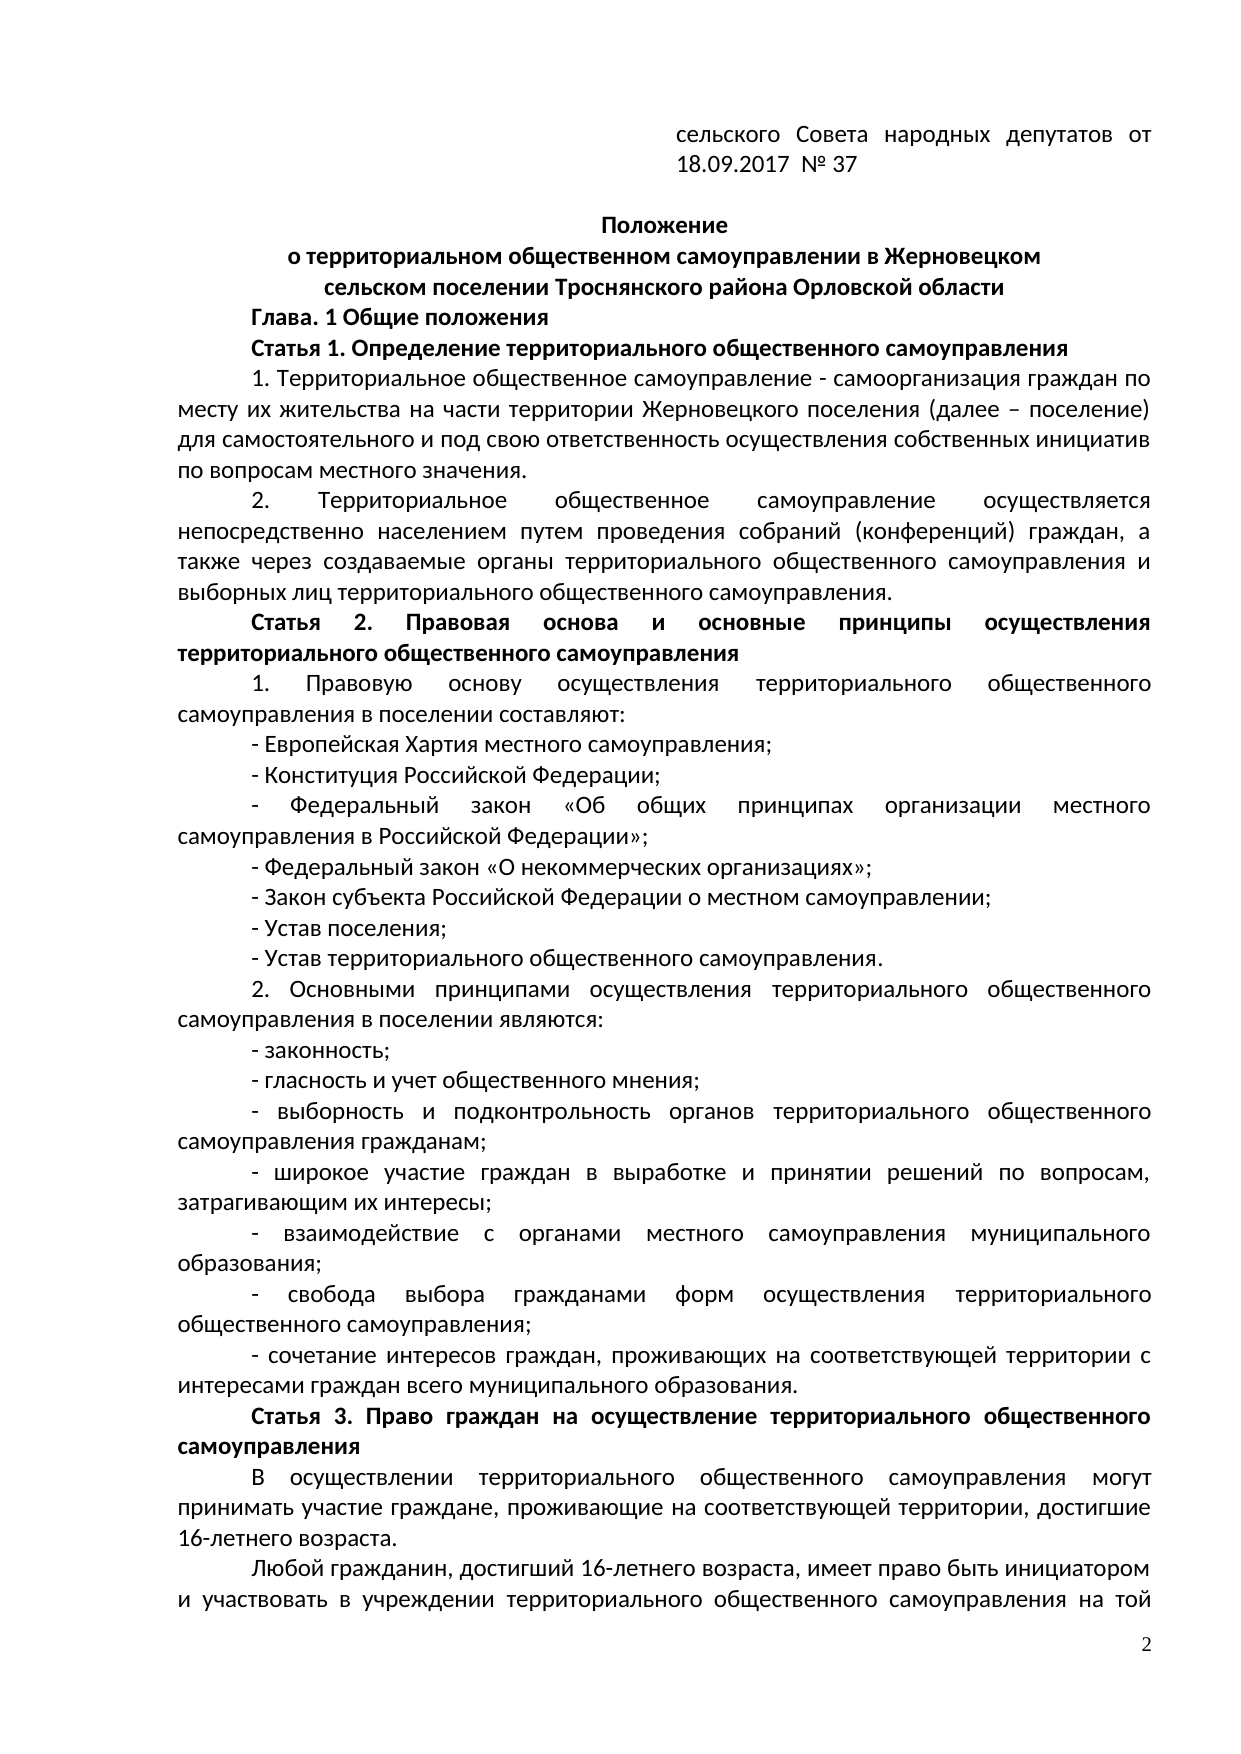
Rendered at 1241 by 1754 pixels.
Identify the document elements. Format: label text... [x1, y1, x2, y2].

text 1. Правовую основу осуществления территориального общественного самоуправления в поселении составляют: [177, 667, 1152, 728]
text - гласность и учет общественного мнения; [177, 1064, 1152, 1095]
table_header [665, 118, 1163, 179]
text Статья 1. Определение территориального общественного самоуправления [177, 332, 1152, 362]
text - выборность и подконтрольность органов территориального общественного самоуправления гражданам; [177, 1095, 1152, 1156]
text 2. Территориальное общественное самоуправление осуществляется непосредственно населением путем проведения собраний (конференций) граждан, а также через создаваемые органы территориального общественного самоуправления и выборных лиц территориального общественного самоуправления. [177, 484, 1152, 606]
text Статья 3. Право граждан на осуществление территориального общественного самоуправления [177, 1400, 1152, 1461]
text 1. Территориальное общественное самоуправление - самоорганизация граждан по месту их жительства на части территории Жерновецкого поселения (далее – поселение) для самостоятельного и под свою ответственность осуществления собственных инициатив по вопросам местного значения. [177, 362, 1152, 484]
text Положение [177, 210, 1152, 240]
text - Устав территориального общественного самоуправления. [177, 942, 1152, 973]
text сельском поселении Троснянского района Орловской области [177, 271, 1152, 301]
text - Федеральный закон «О некоммерческих организациях»; [177, 851, 1152, 881]
text - взаимодействие с органами местного самоуправления муниципального образования; [177, 1217, 1152, 1278]
text о территориальном общественном самоуправлении в Жерновецком [177, 240, 1152, 271]
text - законность; [177, 1034, 1152, 1064]
text - Устав поселения; [177, 912, 1152, 942]
text - Европейская Хартия местного самоуправления; [177, 728, 1152, 759]
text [177, 1553, 1152, 1614]
text - Закон субъекта Российской Федерации о местном самоуправлении; [177, 881, 1152, 912]
text - Федеральный закон «Об общих принципах организации местного самоуправления в Российской Федерации»; [177, 789, 1152, 851]
text - Конституция Российской Федерации; [177, 759, 1152, 789]
text - широкое участие граждан в выработке и принятии решений по вопросам, затрагивающим их интересы; [177, 1156, 1152, 1217]
text - сочетание интересов граждан, проживающих на соответствующей территории с интересами граждан всего муниципального образования. [177, 1339, 1152, 1400]
text Глава. 1 Общие положения [177, 301, 1152, 332]
text - свобода выбора гражданами форм осуществления территориального общественного самоуправления; [177, 1278, 1152, 1339]
text Статья 2. Правовая основа и основные принципы осуществления территориального общественного самоуправления [177, 606, 1152, 667]
text 2. Основными принципами осуществления территориального общественного самоуправления в поселении являются: [177, 973, 1152, 1034]
text В осуществлении территориального общественного самоуправления могут принимать участие граждане, проживающие на соответствующей территории, достигшие 16-летнего возраста. [177, 1461, 1152, 1553]
